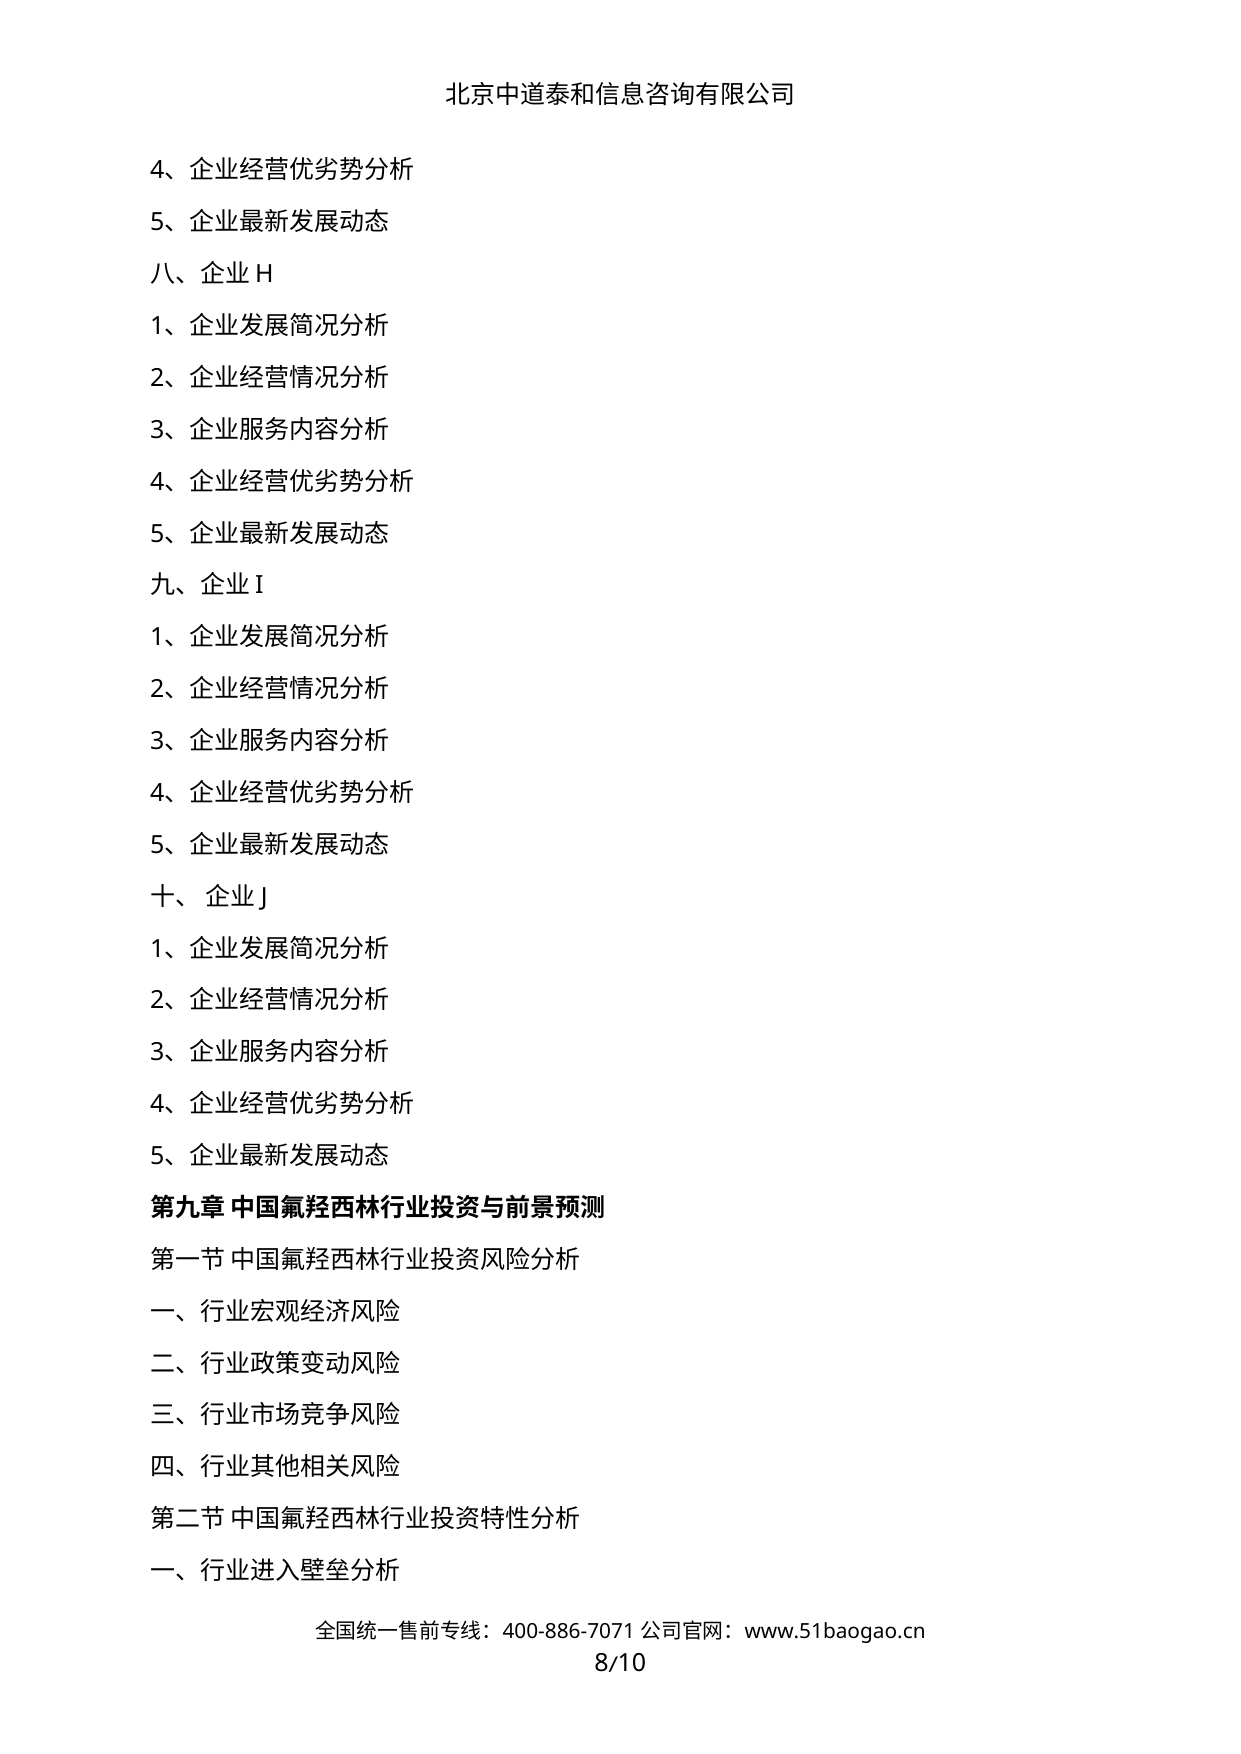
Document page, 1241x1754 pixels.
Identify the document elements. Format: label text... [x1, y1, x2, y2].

text 4、企业经营优劣势分析 [150, 461, 1090, 497]
text 一、行业宏观经济风险 [150, 1291, 1090, 1327]
text 第九章 中国氟羟西林行业投资与前景预测 [150, 1187, 1090, 1224]
text 4、企业经营优劣势分析 [150, 1084, 1090, 1120]
text 5、企业最新发展动态 [150, 202, 1090, 238]
text 2、企业经营情况分析 [150, 980, 1090, 1016]
text 第二节 中国氟羟西林行业投资特性分析 [150, 1499, 1090, 1535]
text 3、企业服务内容分析 [150, 1032, 1090, 1068]
text 第一节 中国氟羟西林行业投资风险分析 [150, 1239, 1090, 1276]
text 3、企业服务内容分析 [150, 409, 1090, 446]
text 4、企业经营优劣势分析 [150, 772, 1090, 809]
text 四、行业其他相关风险 [150, 1447, 1090, 1483]
text 1、企业发展简况分析 [150, 617, 1090, 653]
text 3、企业服务内容分析 [150, 721, 1090, 757]
text 5、企业最新发展动态 [150, 513, 1090, 549]
text 5、企业最新发展动态 [150, 1136, 1090, 1172]
text 九、企业I [150, 565, 1090, 601]
text 三、行业市场竞争风险 [150, 1395, 1090, 1431]
text 二、行业政策变动风险 [150, 1343, 1090, 1379]
text 十、 企业J [150, 876, 1090, 912]
text 4、企业经营优劣势分析 [150, 150, 1090, 186]
text 2、企业经营情况分析 [150, 357, 1090, 394]
text 1、企业发展简况分析 [150, 928, 1090, 964]
text 一、行业进入壁垒分析 [150, 1551, 1090, 1587]
text 5、企业最新发展动态 [150, 824, 1090, 861]
text 2、企业经营情况分析 [150, 669, 1090, 705]
text 八、企业H [150, 254, 1090, 290]
text 1、企业发展简况分析 [150, 306, 1090, 342]
